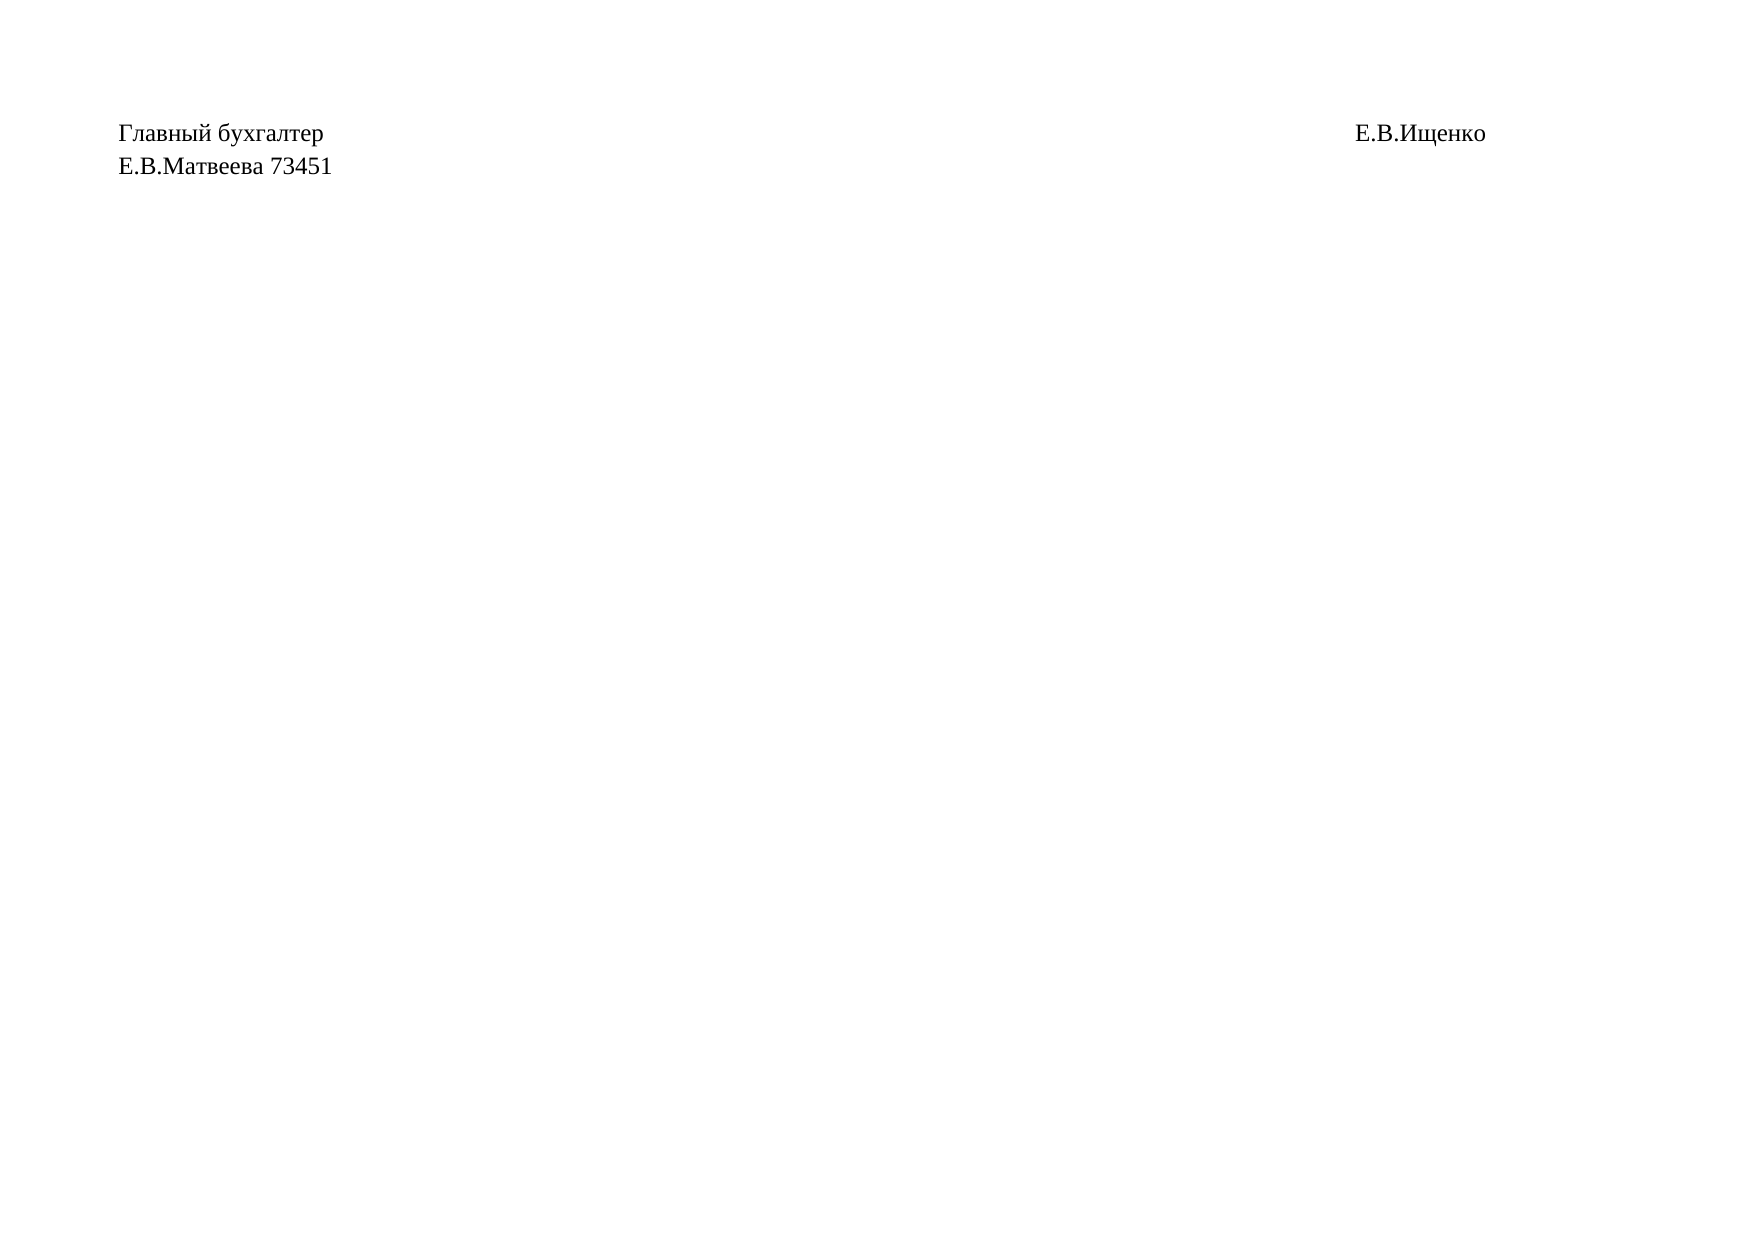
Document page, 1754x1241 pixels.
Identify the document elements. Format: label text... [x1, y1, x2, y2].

text Е.В.Матвеева 73451 [118, 151, 1665, 180]
text Главный бухгалтер Е.В.Ищенко [118, 118, 1665, 147]
